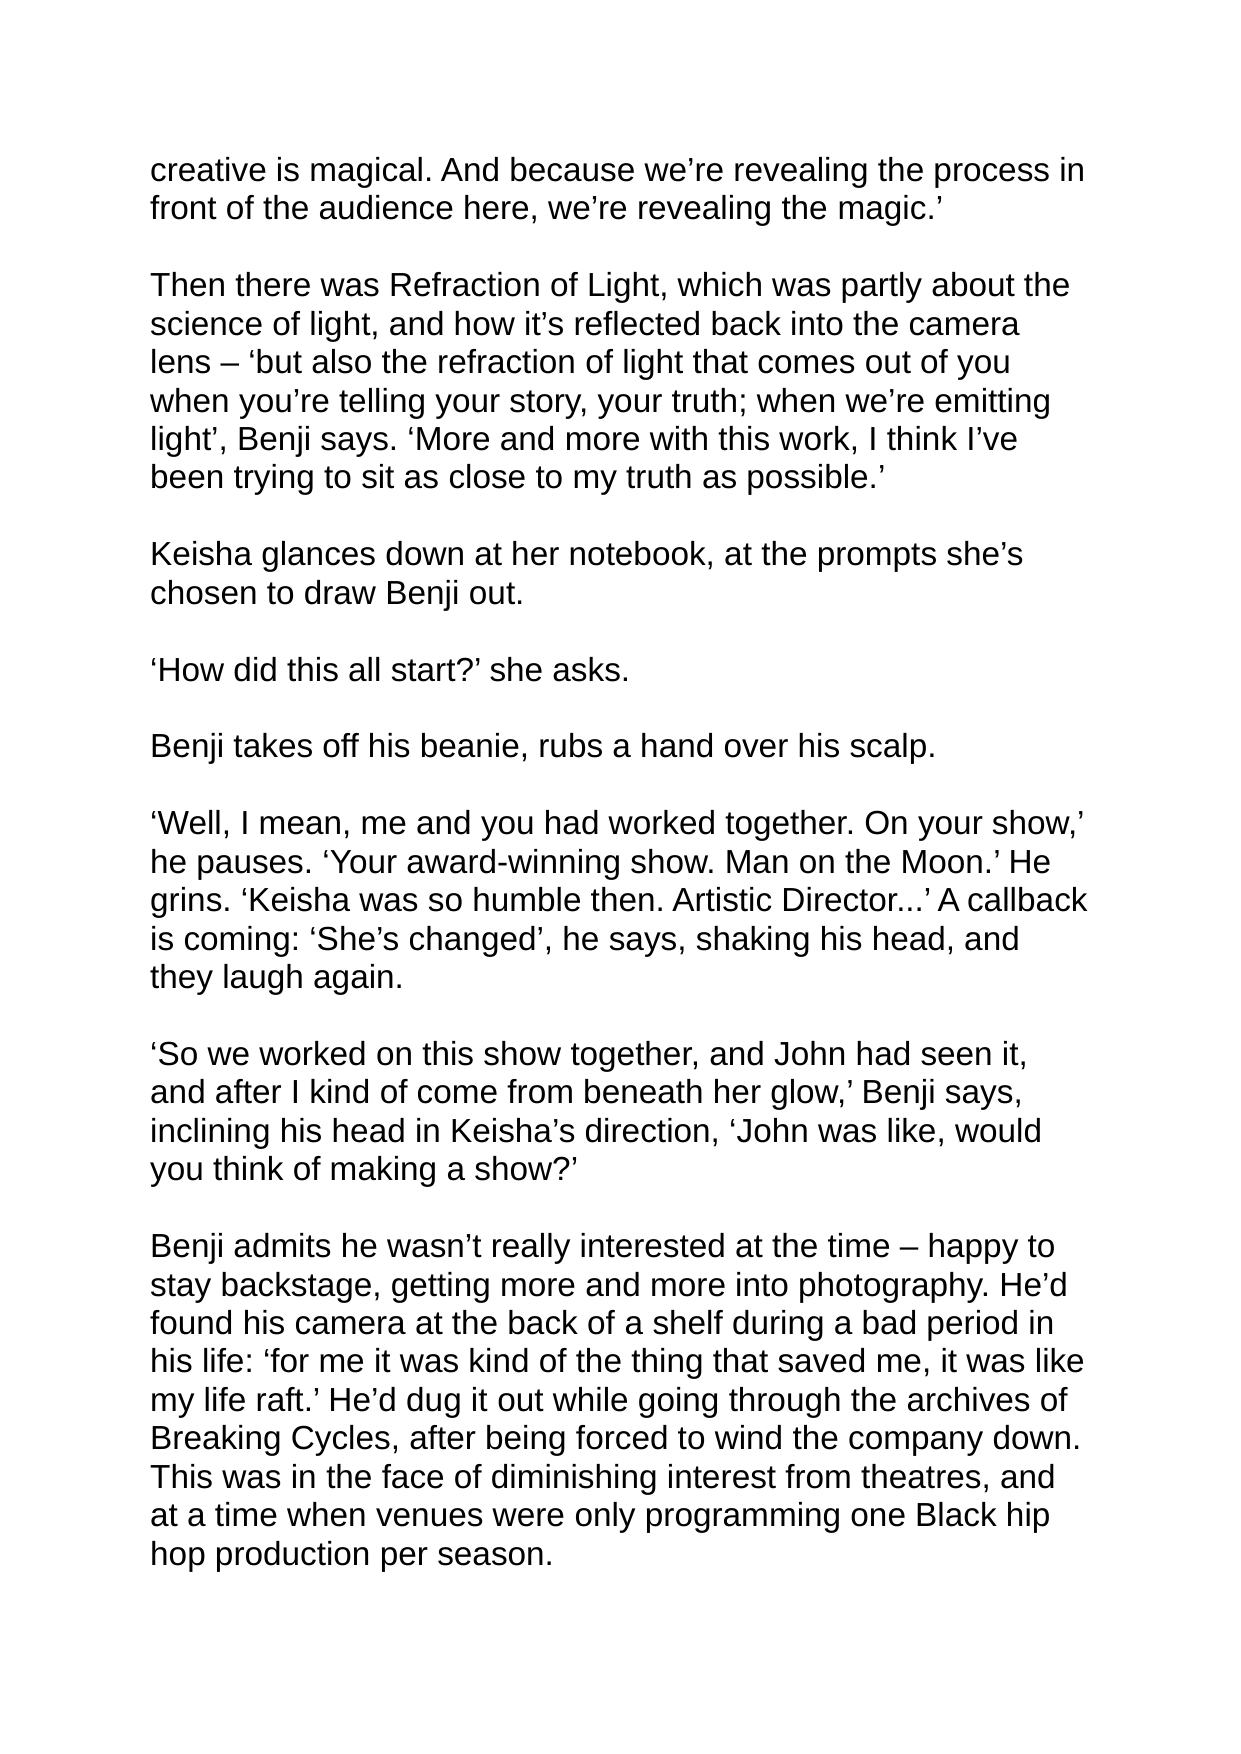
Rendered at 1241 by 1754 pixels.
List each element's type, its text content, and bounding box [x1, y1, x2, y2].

text Keisha glances down at her notebook, at the prompts she’s chosen to draw Benji out. [150, 534, 1090, 611]
text ‘Well, I mean, me and you had worked together. On your show,’ he pauses. ‘Your award-winning show. Man on the Moon.’ He grins. ‘Keisha was so humble then. Artistic Director...’ A callback is coming: ‘She’s changed’, he says, shaking his head, and they laugh again. [150, 803, 1090, 996]
text Then there was Refraction of Light, which was partly about the science of light, and how it’s reflected back into the camera lens – ‘but also the refraction of light that comes out of you when you’re telling your story, your truth; when we’re emitting light’, Benji says. ‘More and more with this work, I think I’ve been trying to sit as close to my truth as possible.’ [150, 265, 1090, 496]
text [150, 150, 1090, 227]
text ‘So we worked on this show together, and John had seen it, and after I kind of come from beneath her glow,’ Benji says, inclining his head in Keisha’s direction, ‘John was like, would you think of making a show?’ [150, 1034, 1090, 1188]
text Benji admits he wasn’t really interested at the time – happy to stay backstage, getting more and more into photography. He’d found his camera at the back of a shelf during a bad period in his life: ‘for me it was kind of the thing that saved me, it was like my life raft.’ He’d dug it out while going through the archives of Breaking Cycles, after being forced to wind the company down. This was in the face of diminishing interest from theatres, and at a time when venues were only programming one Black hip hop production per season. [150, 1226, 1090, 1572]
text Benji takes off his beanie, rubs a hand over his scalp. [150, 727, 1090, 765]
text ‘How did this all start?’ she asks. [150, 650, 1090, 688]
